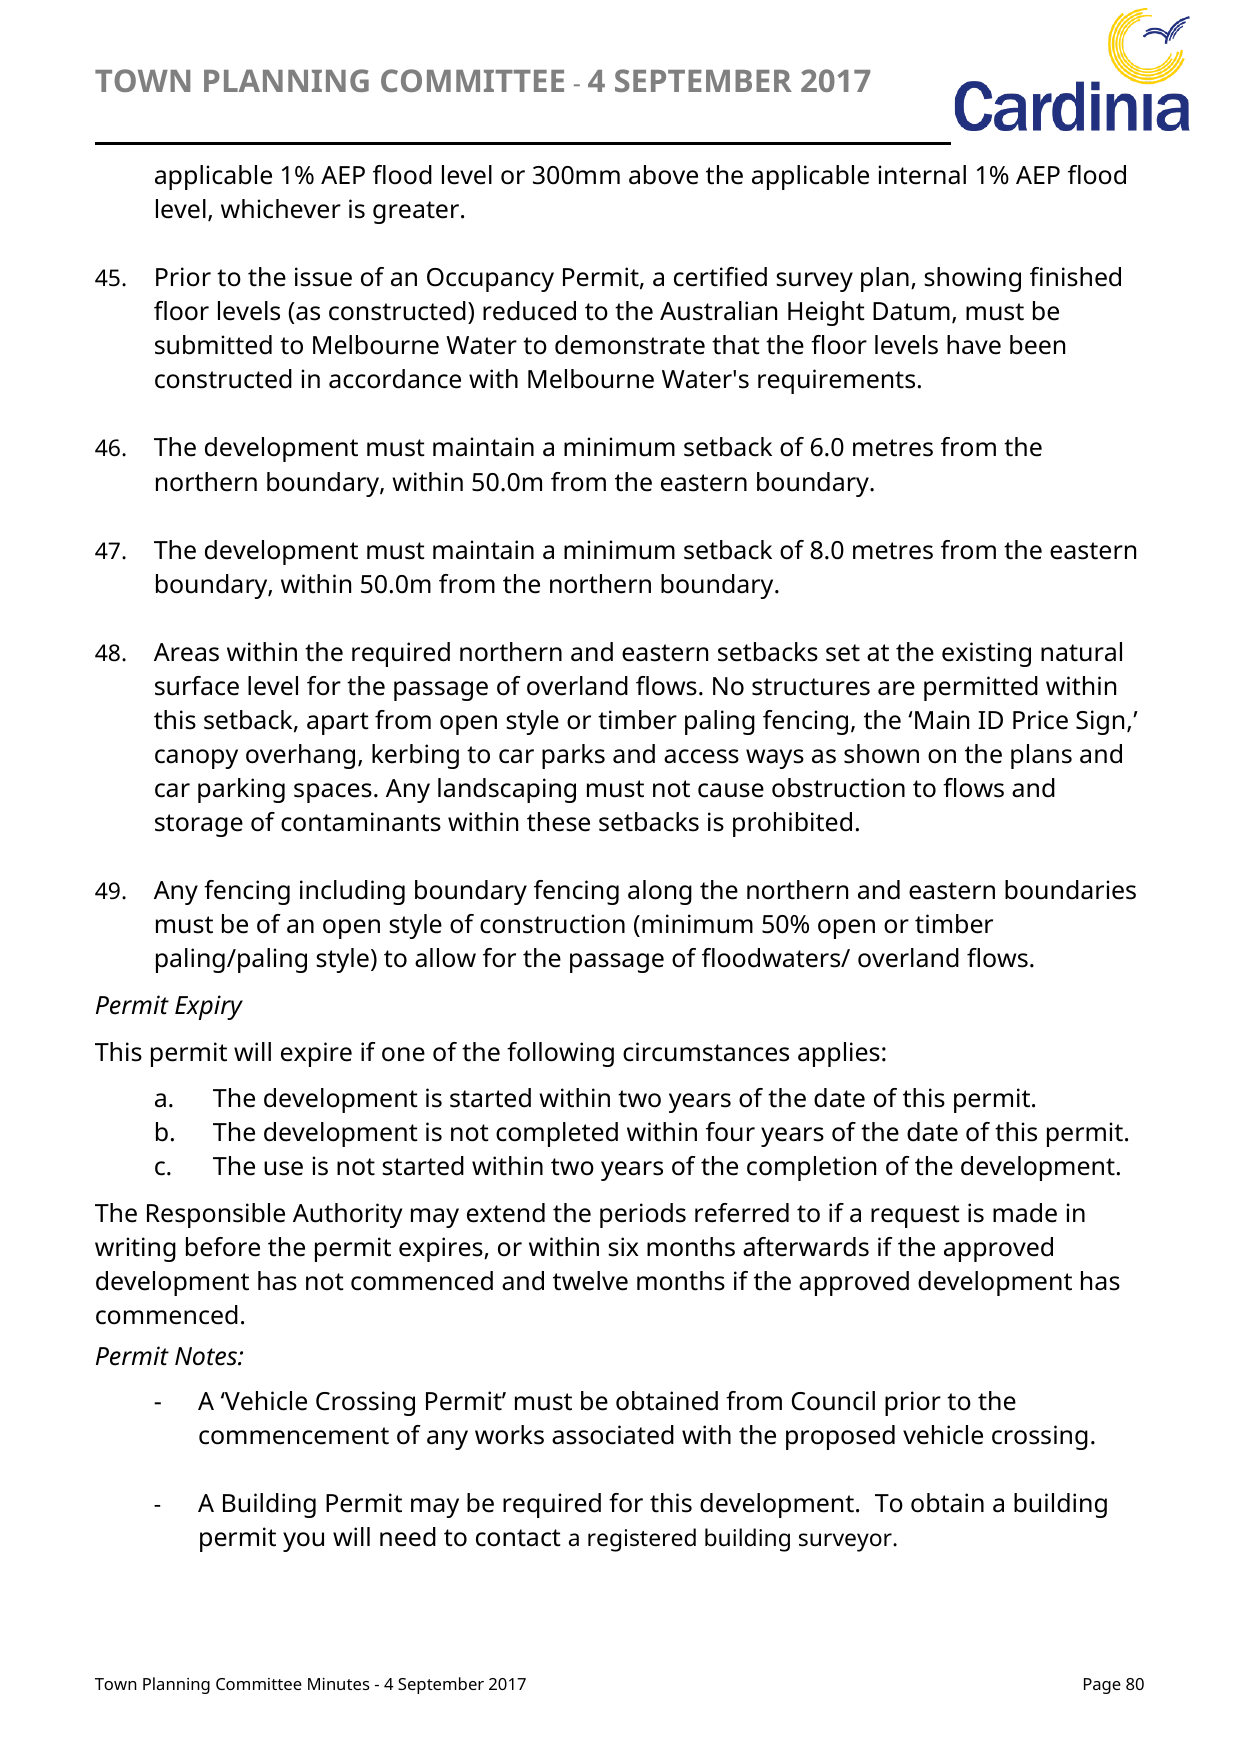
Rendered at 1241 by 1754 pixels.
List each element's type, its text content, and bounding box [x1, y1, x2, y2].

picture [954, 4, 1195, 131]
text 48. Areas within the required northern and eastern setbacks set at the existing natural surface level for the passage of overland flows. No structures are permitted within this setback, apart from open style or timber paling fencing, the ‘Main ID Price Sign,’ canopy overhang, kerbing to car parks and access ways as shown on the plans and car parking spaces. Any landscaping must not cause obstruction to flows and storage of contaminants within these setbacks is prohibited. [94, 634, 1146, 839]
text 46. The development must maintain a minimum setback of 6.0 metres from the northern boundary, within 50.0m from the eastern boundary. [94, 430, 1146, 498]
text - A Building Permit may be required for this development. To obtain a building permit you will need to contact a registered building surveyor. [153, 1486, 1146, 1554]
text This permit will expire if one of the following circumstances applies: [94, 1034, 1146, 1068]
text Permit Expiry [94, 988, 1146, 1022]
text 45. Prior to the issue of an Occupancy Permit, a certified survey plan, showing finished floor levels (as constructed) reduced to the Australian Height Datum, must be submitted to Melbourne Water to demonstrate that the floor levels have been constructed in accordance with Melbourne Water's requirements. [94, 260, 1146, 396]
text c. The use is not started within two years of the completion of the development. [153, 1149, 1146, 1183]
text 49. Any fencing including boundary fencing along the northern and eastern boundaries must be of an open style of construction (minimum 50% open or timber paling/paling style) to allow for the passage of floodwaters/ overland flows. [94, 873, 1146, 975]
text - A ‘Vehicle Crossing Permit’ must be obtained from Council prior to the commencement of any works associated with the proposed vehicle crossing. [153, 1384, 1146, 1452]
text b. The development is not completed within four years of the date of this permit. [153, 1115, 1146, 1149]
text Permit Notes: [94, 1344, 1146, 1371]
text a. The development is started within two years of the date of this permit. [153, 1081, 1146, 1115]
text 47. The development must maintain a minimum setback of 8.0 metres from the eastern boundary, within 50.0m from the northern boundary. [94, 532, 1146, 600]
text The Responsible Authority may extend the periods referred to if a request is made in writing before the permit expires, or within six months afterwards if the approved development has not commenced and twelve months if the approved development has commenced. [94, 1195, 1146, 1332]
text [94, 158, 1146, 226]
